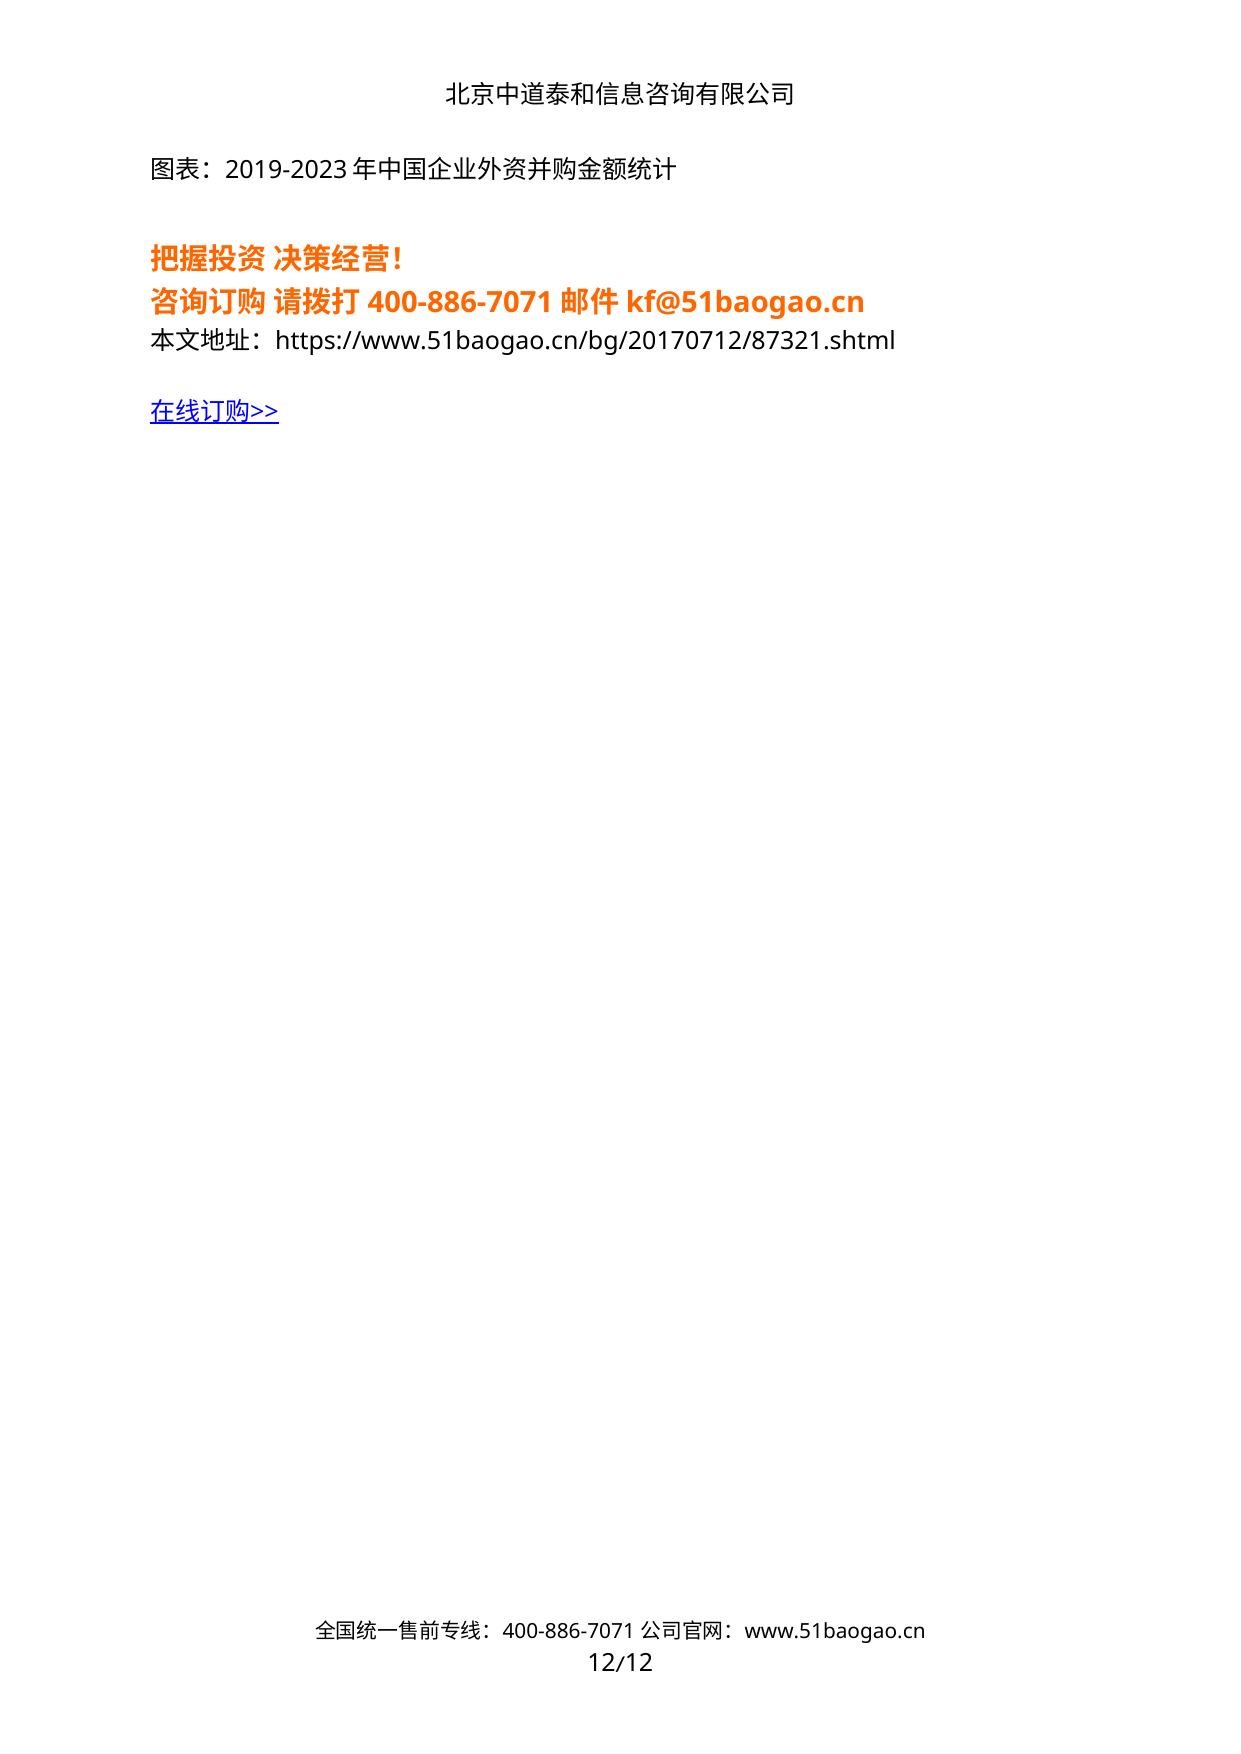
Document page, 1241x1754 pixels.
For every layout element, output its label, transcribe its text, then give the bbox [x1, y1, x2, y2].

text 图表：2019-2023年中国企业外资并购金额统计 [150, 150, 1090, 186]
text 在线订购>> [150, 357, 1090, 427]
text 把握投资 决策经营！咨询订购 请拨打 400-886-7071 邮件 kf@51baogao.cn本文地址：https://www.51baogao.cn/bg/20170712/87321.shtml [150, 202, 1090, 357]
